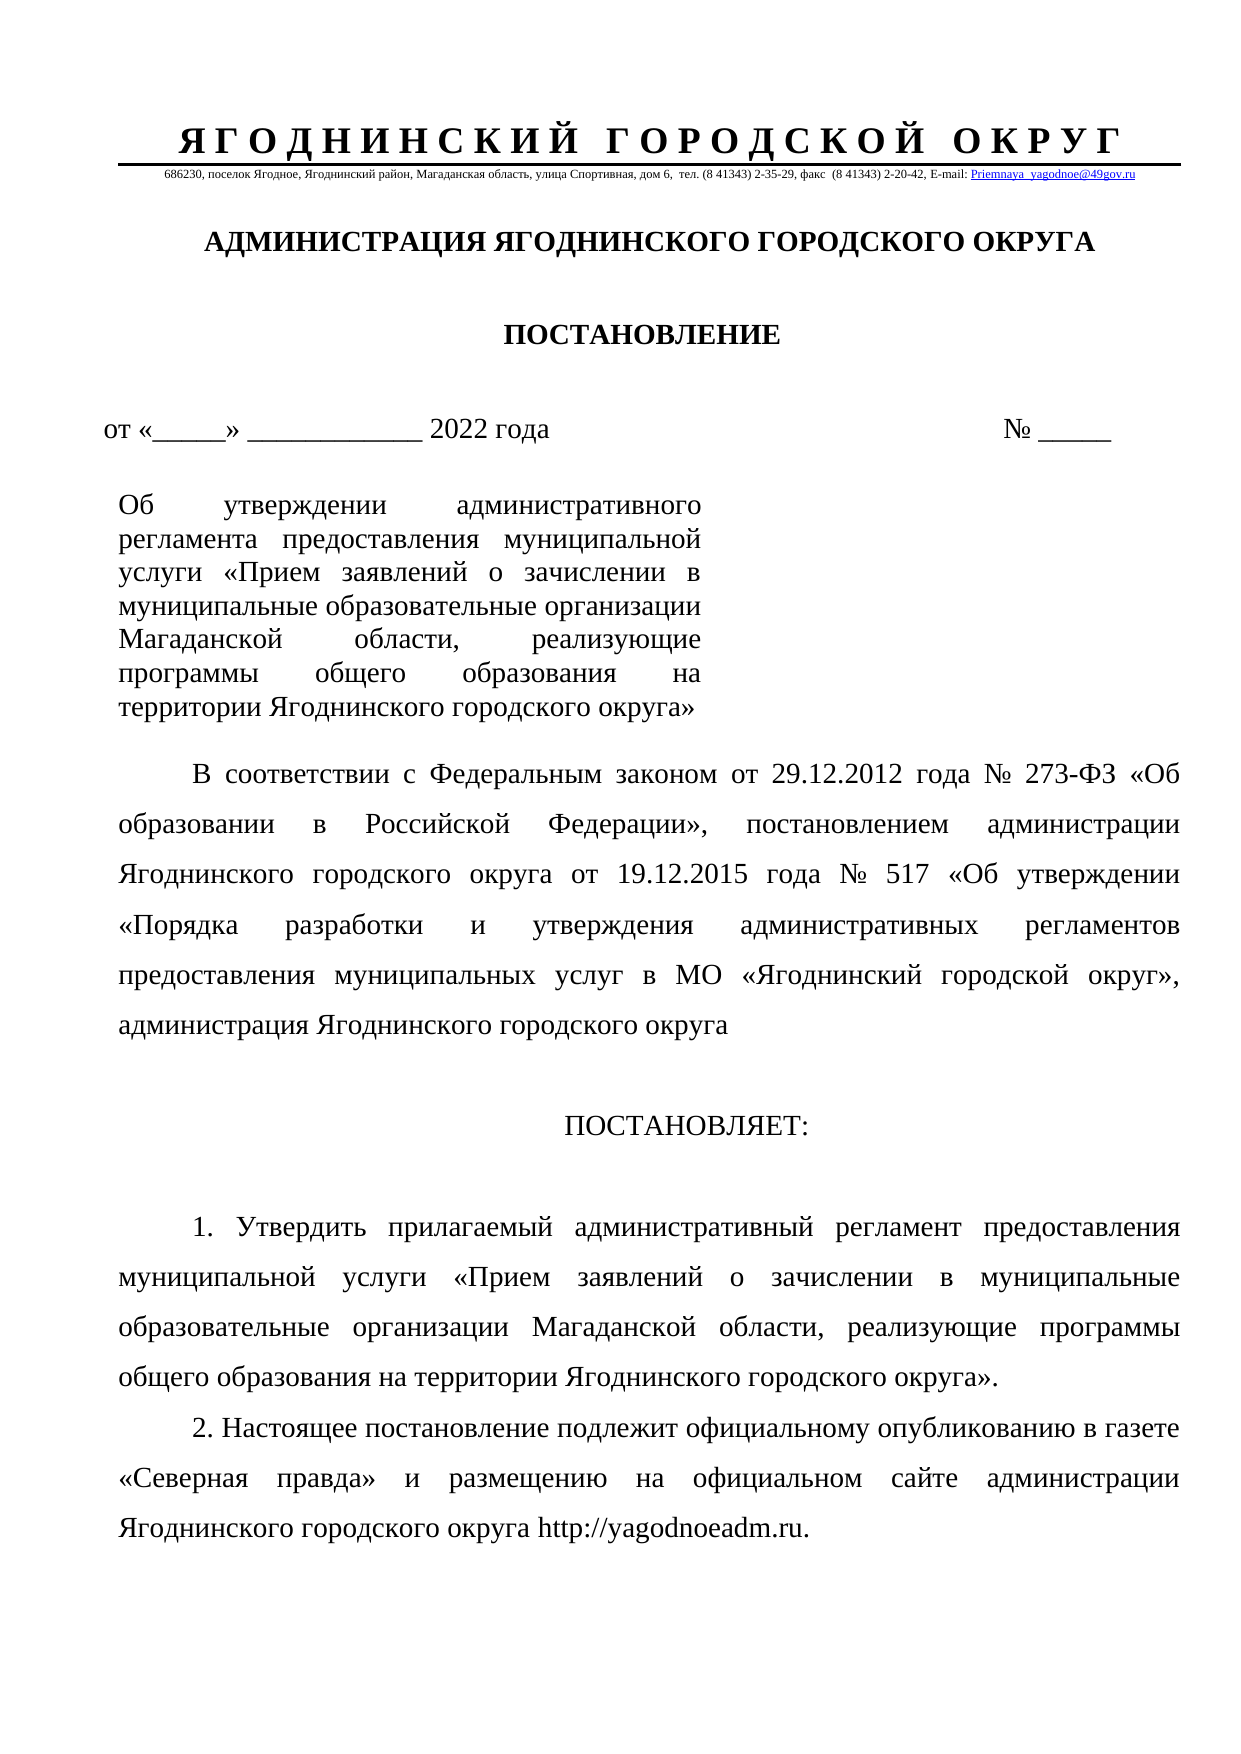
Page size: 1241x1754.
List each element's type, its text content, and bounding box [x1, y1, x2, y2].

text Я Г О Д Н И Н С К И Й Г О Р О Д С К О Й О К Р У Г [118, 118, 1181, 163]
table_header Об утверждении административного регламента предоставления муниципальной услуги «Прием заявлений о зачислении в муниципальные образовательные организации Магаданской области, реализующие программы общего образования на территории Ягоднинского городского округа» [107, 488, 713, 722]
text ПОСТАНОВЛЕНИЕ [103, 317, 1181, 351]
text В соответствии с Федеральным законом от 29.12.2012 года № 273-ФЗ «Об образовании в Российской Федерации», постановлением администрации Ягоднинского городского округа от 19.12.2015 года № 517 «Об утверждении «Порядка разработки и утверждения административных регламентов предоставления муниципальных услуг в МО «Ягоднинский городской округ», администрация Ягоднинского городского округа [118, 756, 1181, 1041]
text АДМИНИСТРАЦИЯ ЯГОДНИНСКОГО ГОРОДСКОГО ОКРУГА [118, 224, 1181, 257]
text 686230, поселок Ягодное, Ягоднинский район, Магаданская область, улица Спортивная, дом 6, тел. (8 41343) 2-35-29, факс (8 41343) 2-20-42, E-mail: Priemnaya_yagodnoe@49gov.ru [118, 166, 1181, 181]
text от «_____» ____________ 2022 года № _____ [103, 411, 1181, 444]
text 1. Утвердить прилагаемый административный регламент предоставления муниципальной услуги «Прием заявлений о зачислении в муниципальные образовательные организации Магаданской области, реализующие программы общего образования на территории Ягоднинского городского округа». [118, 1209, 1181, 1393]
text ПОСТАНОВЛЯЕТ: [118, 1108, 1181, 1142]
text 2. Настоящее постановление подлежит официальному опубликованию в газете «Северная правда» и размещению на официальном сайте администрации Ягоднинского городского округа http://yagodnoeadm.ru. [118, 1410, 1181, 1544]
